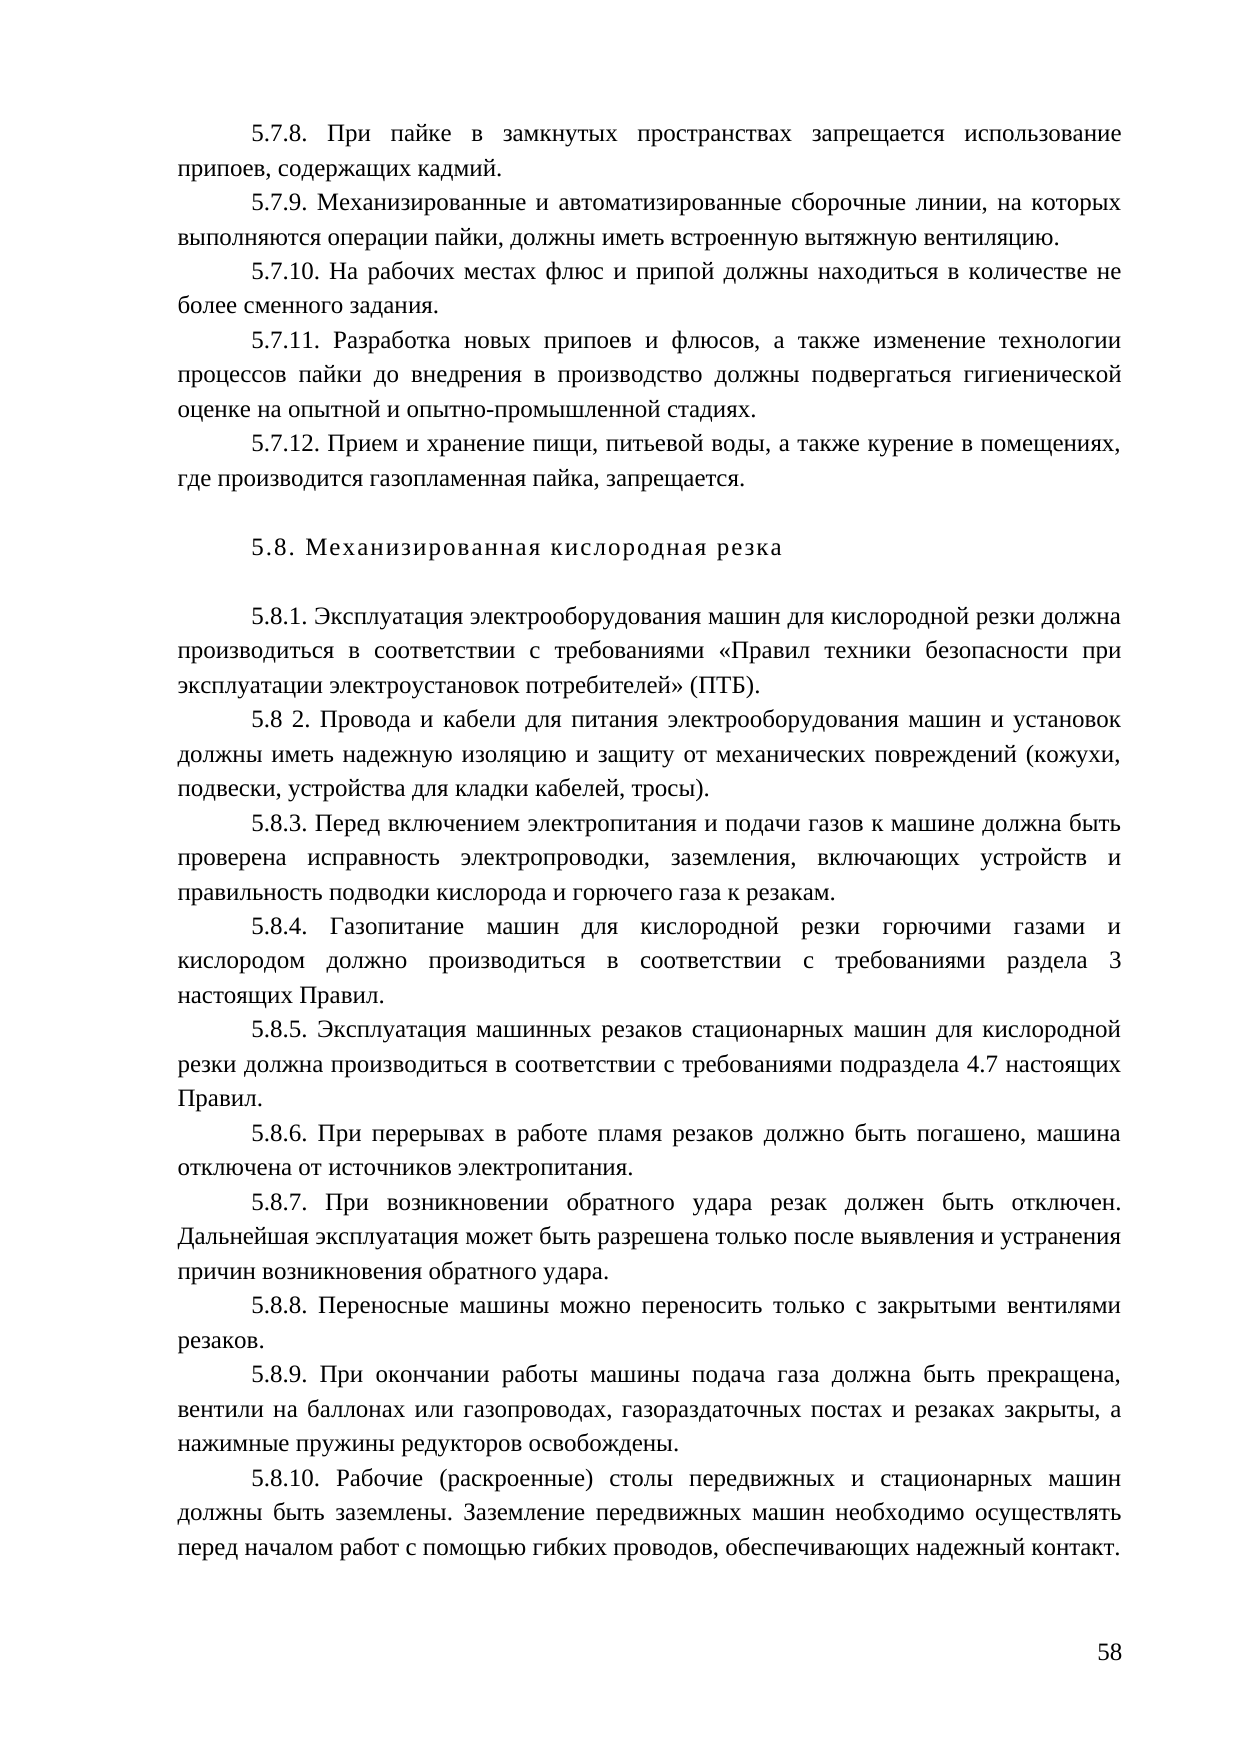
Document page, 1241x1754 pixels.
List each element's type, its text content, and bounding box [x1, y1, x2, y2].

text 5.7.10. На рабочих местах флюс и припой должны находиться в количестве не более сменного задания. [177, 256, 1122, 319]
text 5.8.3. Перед включением электропитания и подачи газов к машине должна быть проверена исправность электропроводки, заземления, включающих устройств и правильность подводки кислорода и горючего газа к резакам. [177, 808, 1122, 905]
text 5.8 2. Провода и кабели для питания электрооборудования машин и установок должны иметь надежную изоляцию и защиту от механических повреждений (кожухи, подвески, устройства для кладки кабелей, тросы). [177, 704, 1122, 802]
text 5.7.8. При пайке в замкнутых пространствах запрещается использование припоев, содержащих кадмий. [177, 118, 1122, 181]
text 5.7.12. Прием и хранение пищи, питьевой воды, а также курение в помещениях, где производится газопламенная пайка, запрещается. [177, 428, 1122, 492]
text 5.8.5. Эксплуатация машинных резаков стационарных машин для кислородной резки должна производиться в соответствии с требованиями подраздела 4.7 настоящих Правил. [177, 1014, 1122, 1112]
text 5.8.8. Переносные машины можно переносить только с закрытыми вентилями резаков. [177, 1290, 1122, 1354]
text 5.7.9. Механизированные и автоматизированные сборочные линии, на которых выполняются операции пайки, должны иметь встроенную вытяжную вентиляцию. [177, 187, 1122, 250]
text 5.8.1. Эксплуатация электрооборудования машин для кислородной резки должна производиться в соответствии с требованиями «Правил техники безопасности при эксплуатации электроустановок потребителей» (ПТБ). [177, 601, 1122, 698]
text 5.8.7. При возникновении обратного удара резак должен быть отключен. Дальнейшая эксплуатация может быть разрешена только после выявления и устранения причин возникновения обратного удара. [177, 1187, 1122, 1285]
text 5.8.4. Газопитание машин для кислородной резки горючими газами и кислородом должно производиться в соответствии с требованиями раздела 3 настоящих Правил. [177, 911, 1122, 1009]
text 5.8.9. При окончании работы машины подача газа должна быть прекращена, вентили на баллонах или газопроводах, газораздаточных постах и резаках закрыты, а нажимные пружины редукторов освобождены. [177, 1359, 1122, 1457]
text 5.8.10. Рабочие (раскроенные) столы передвижных и стационарных машин должны быть заземлены. Заземление передвижных машин необходимо осуществлять перед началом работ с помощью гибких проводов, обеспечивающих надежный контакт. [177, 1463, 1122, 1561]
text 5.7.11. Разработка новых припоев и флюсов, а также изменение технологии процессов пайки до внедрения в производство должны подвергаться гигиенической оценке на опытной и опытно-промышленной стадиях. [177, 325, 1122, 423]
text 5.8. Механизированная кислородная резка [177, 532, 1122, 561]
text 5.8.6. При перерывах в работе пламя резаков должно быть погашено, машина отключена от источников электропитания. [177, 1118, 1122, 1181]
